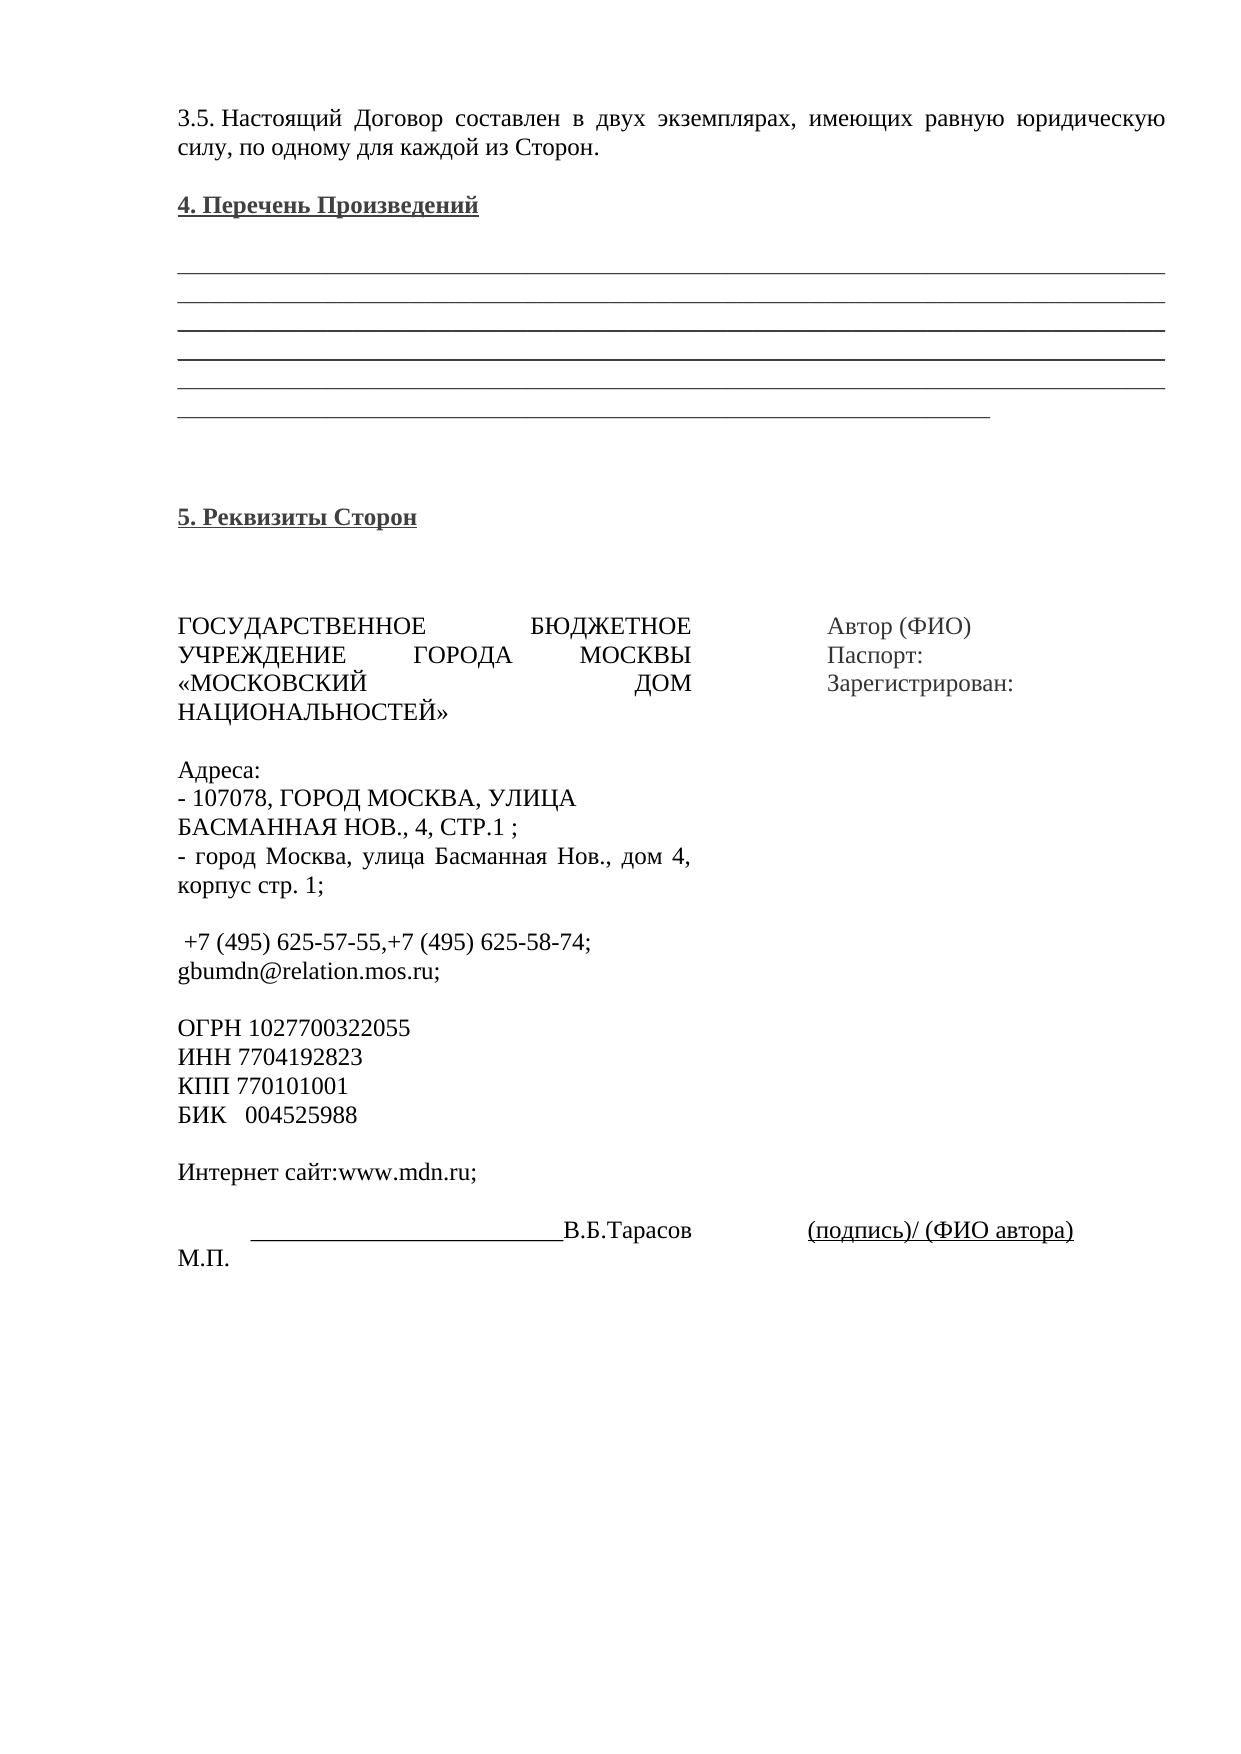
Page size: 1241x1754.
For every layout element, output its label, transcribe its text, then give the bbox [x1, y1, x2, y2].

table_header ГОСУДАРСТВЕННОЕ БЮДЖЕТНОЕ УЧРЕЖДЕНИЕ ГОРОДА МОСКВЫ «МОСКОВСКИЙ ДОМ НАЦИОНАЛЬНОСТЕЙ» Адреса: - 107078, ГОРОД МОСКВА, УЛИЦА БАСМАННАЯ НОВ., 4, СТР.1 ; - город Москва, улица Басманная Нов., дом 4, корпус стр. 1; +7 (495) 625-57-55,+7 (495) 625-58-74; gbumdn@relation.mos.ru; ОГРН 1027700322055 ИНН 7704192823 КПП 770101001 БИК 004525988 Интернет сайт:www.mdn.ru; [166, 582, 703, 1215]
text 5. Реквизиты Сторон [177, 502, 1167, 530]
text ____________________________________________________________________________________________________________________________________________________________________________________________________________________________________________________________________________________________________________________________________________________________________________________________________________________________________________________________________________ [177, 248, 1167, 421]
table_header Автор (ФИО) Паспорт: Зарегистрирован: [703, 582, 1178, 1215]
text 3.5. Настоящий Договор составлен в двух экземплярах, имеющих равную юридическую силу, по одному для каждой из Сторон. [177, 103, 1167, 161]
text 4. Перечень Произведений [177, 190, 1167, 219]
table_cell _________________________В.Б.Тарасов М.П. [166, 1215, 703, 1272]
table_cell (подпись)/ (ФИО автора) [703, 1215, 1178, 1272]
